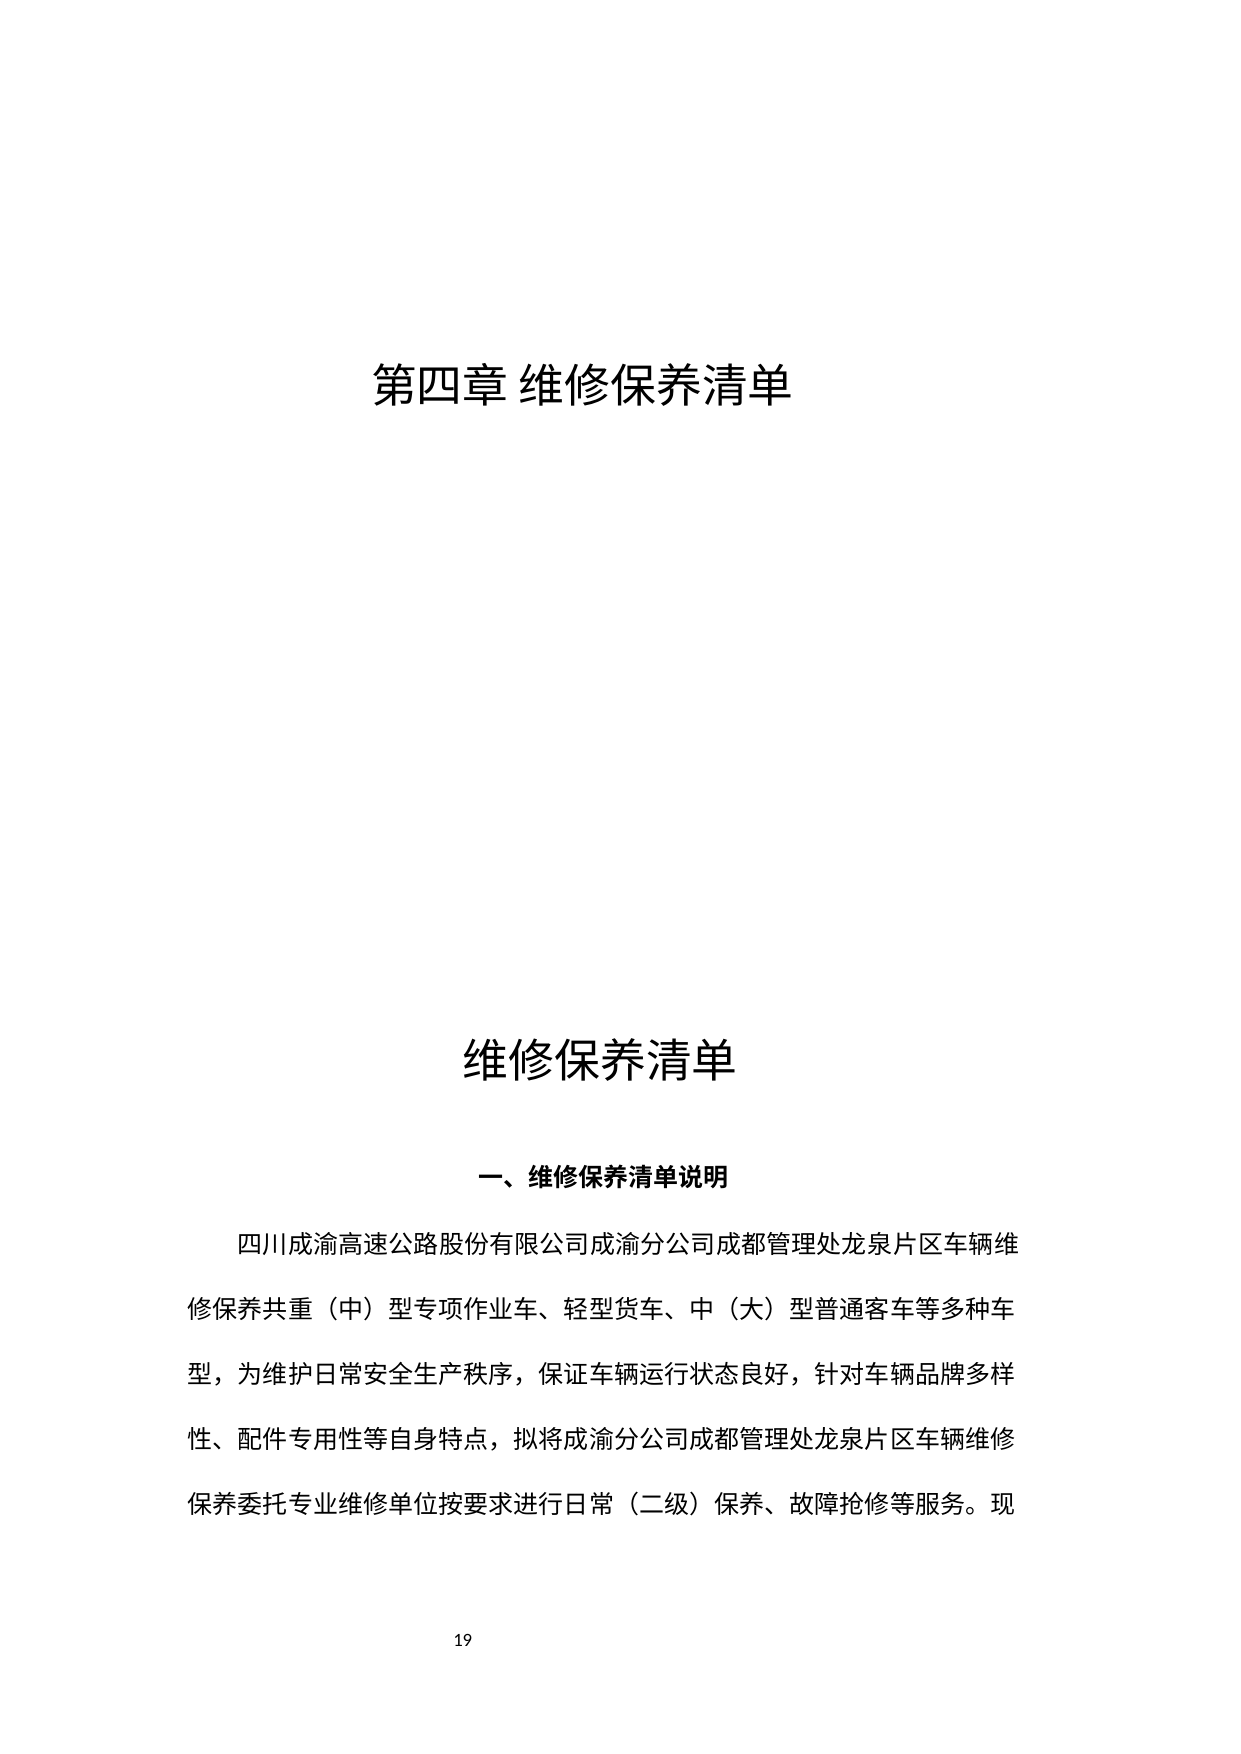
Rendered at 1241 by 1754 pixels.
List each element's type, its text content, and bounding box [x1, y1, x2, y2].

text 第四章 维修保养清单 [187, 349, 1019, 415]
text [187, 1211, 1019, 1536]
text 维修保养清单 [187, 1025, 1019, 1091]
text 一、维修保养清单说明 [187, 1157, 1019, 1194]
